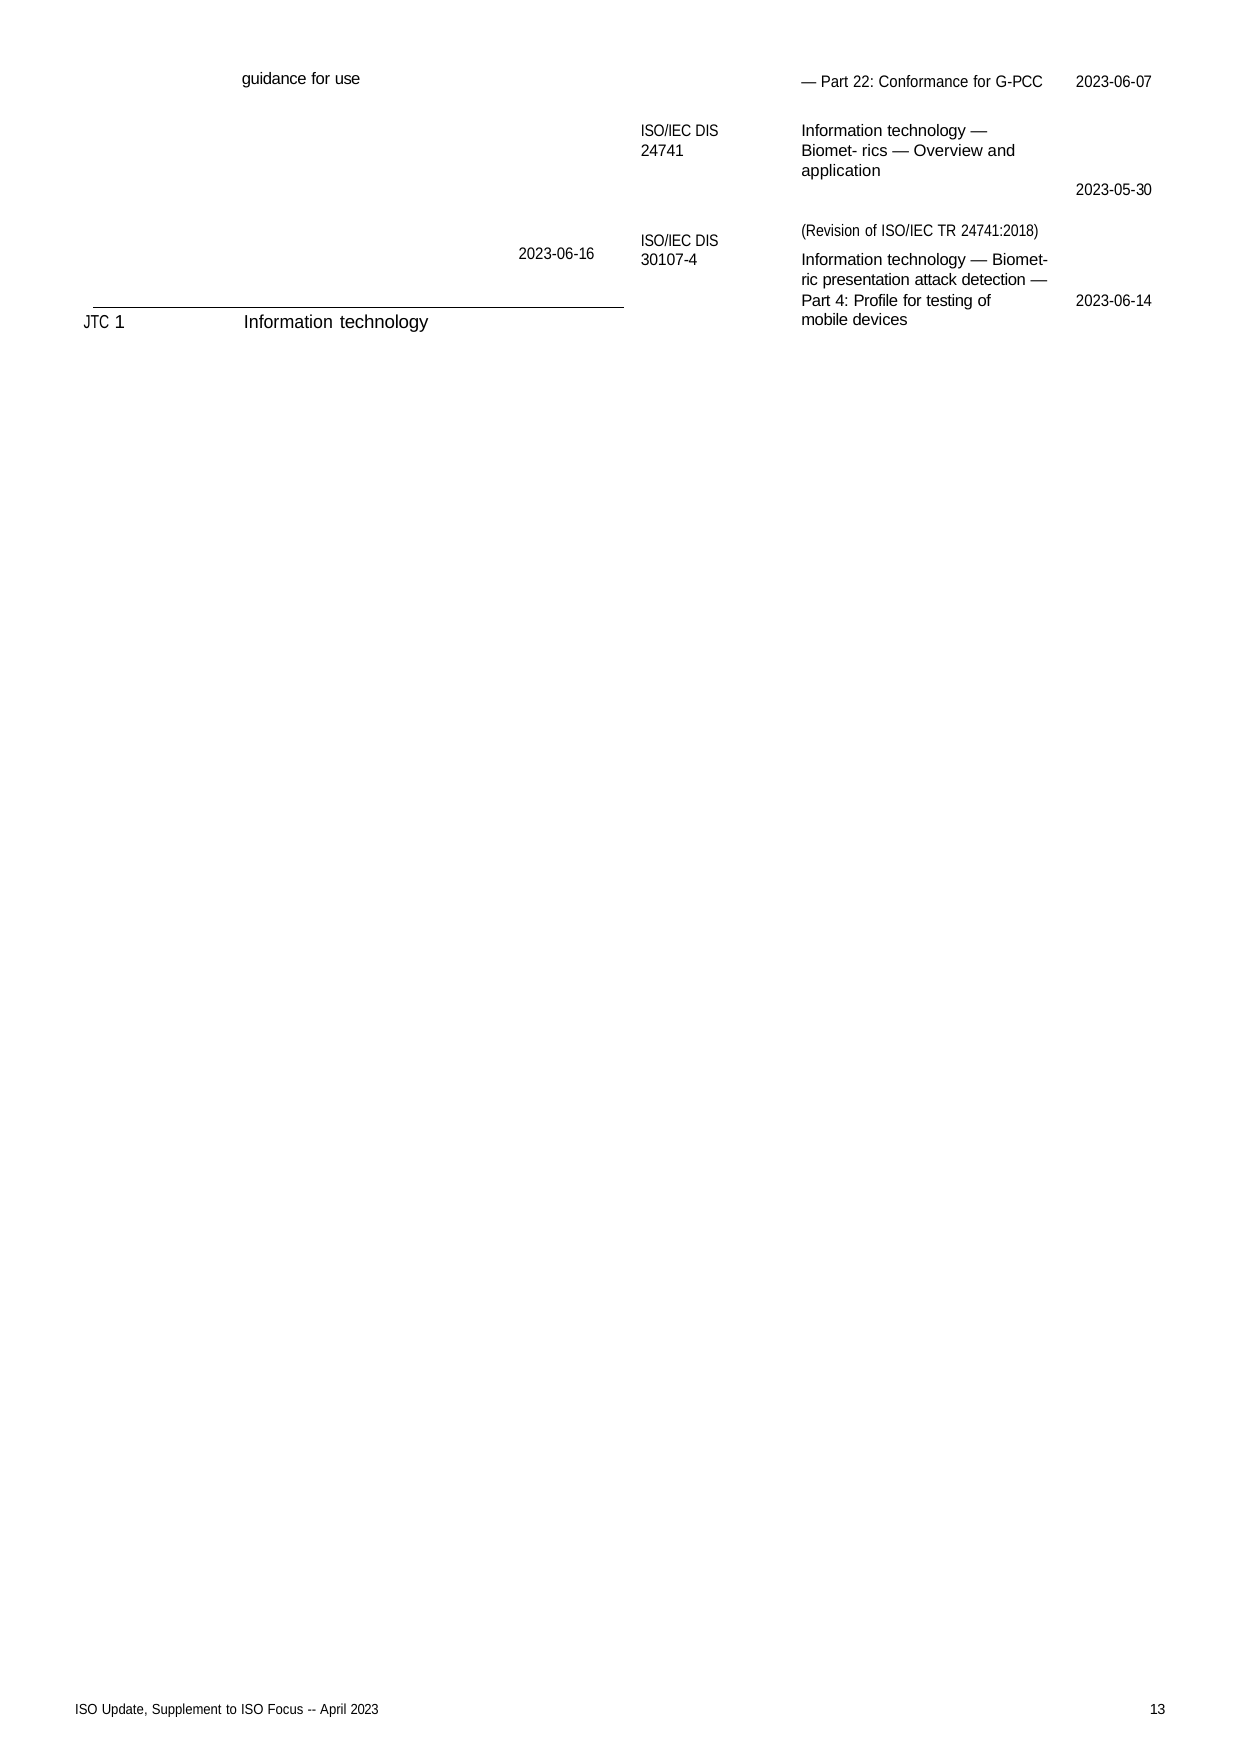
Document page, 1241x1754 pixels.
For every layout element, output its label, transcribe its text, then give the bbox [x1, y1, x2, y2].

text ISO/IEC DIS 24741 [641, 121, 719, 160]
text ISO/IEC DIS 30107-4 [641, 230, 719, 269]
text Information technology — Biomet- ric presentation attack detection — [801, 250, 1058, 289]
text guidance for use [111, 69, 492, 88]
text — Part 22: Conformance for G-PCC 2023-06-07 [801, 72, 1178, 91]
text 2023-06-14 [1076, 291, 1178, 310]
text Information technology — Biomet- rics — Overview and application [801, 121, 1046, 179]
text 2023-06-16 [518, 243, 601, 263]
text Part 4: Profile for testing of mobile devices [801, 291, 1040, 329]
text 2023-05-30 [1076, 180, 1178, 199]
text (Revision of ISO/IEC TR 24741:2018) [801, 221, 1178, 240]
subtitle JTC 1 Information technology [83, 311, 433, 332]
